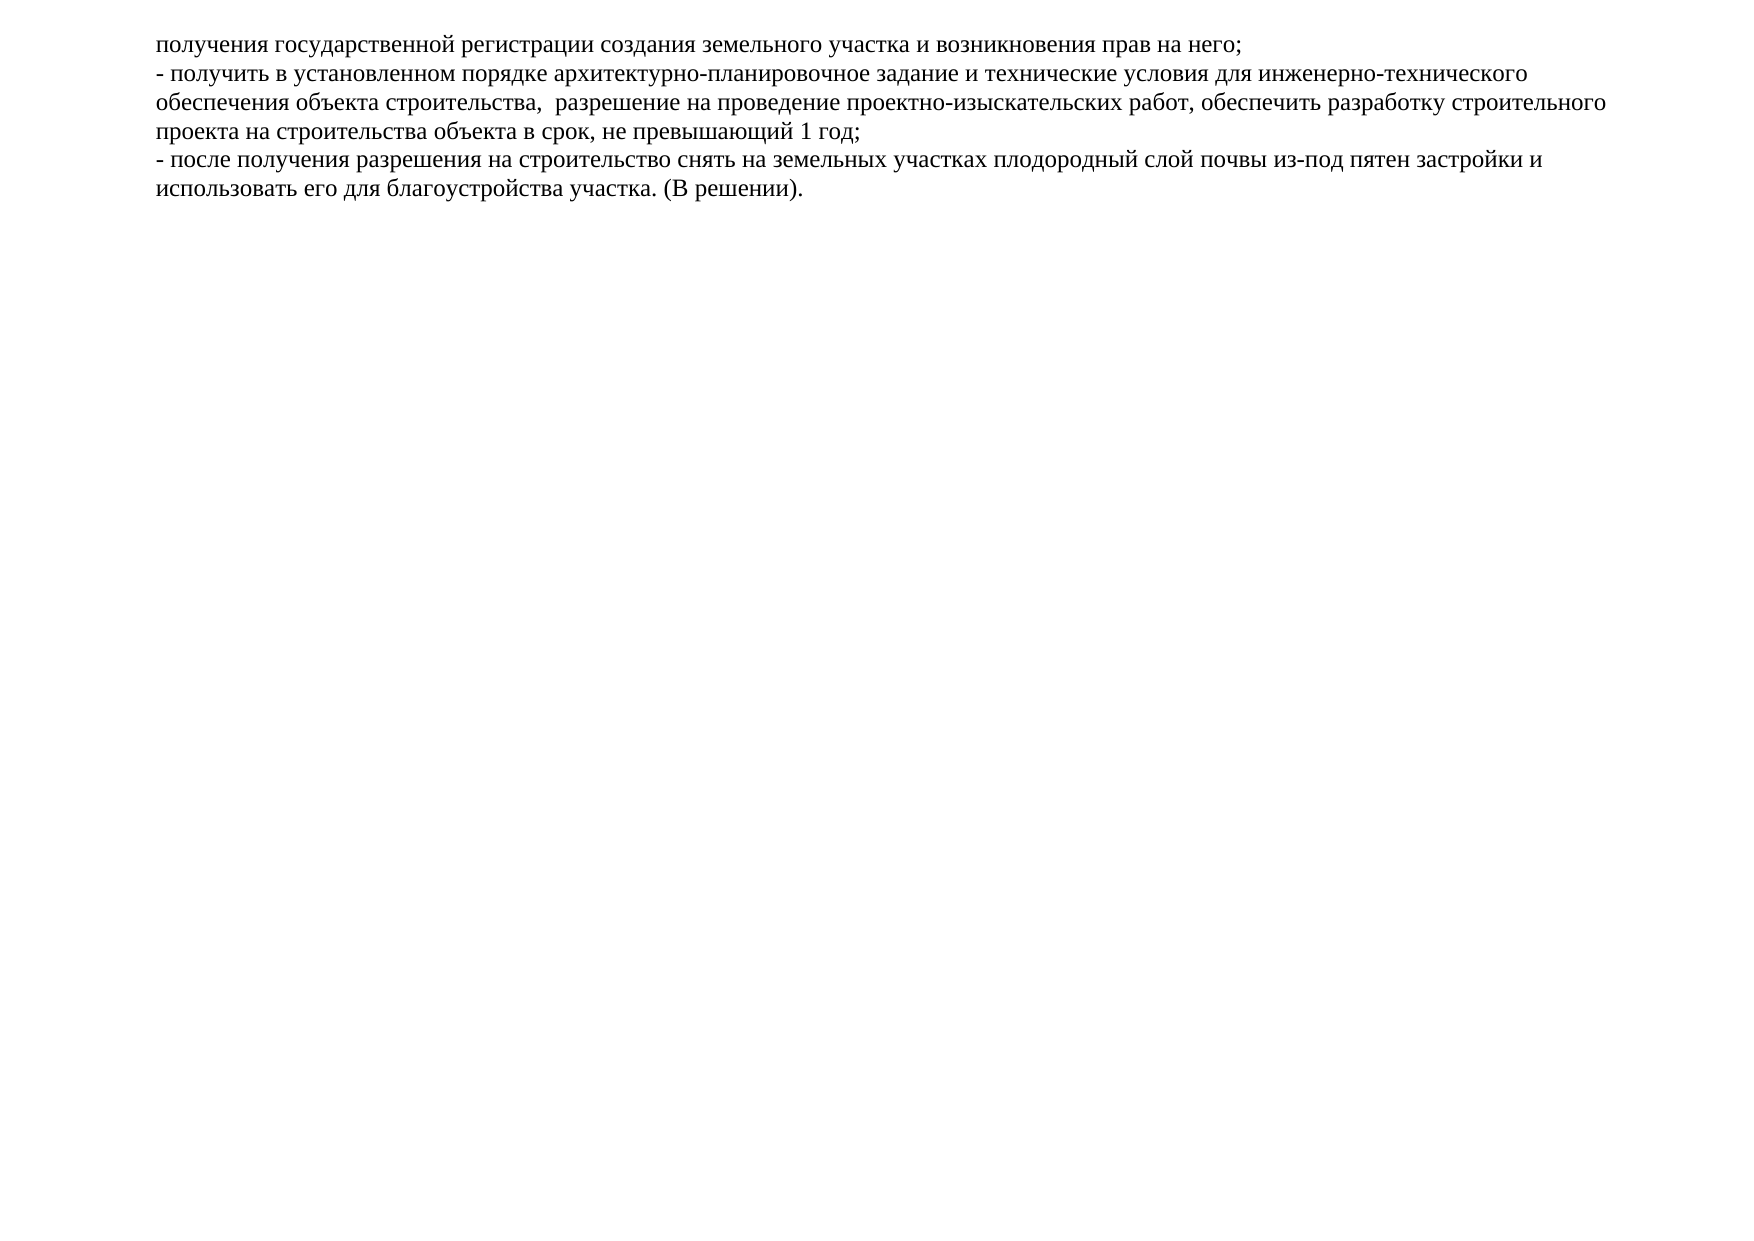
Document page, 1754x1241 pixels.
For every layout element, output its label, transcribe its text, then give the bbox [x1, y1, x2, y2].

text - после получения разрешения на строительство снять на земельных участках плодородный слой почвы из-под пятен застройки и [118, 144, 1636, 173]
text обеспечения объекта строительства, разрешение на проведение проектно-изыскательских работ, обеспечить разработку строительного [118, 87, 1636, 116]
text проекта на строительства объекта в срок, не превышающий 1 год; [118, 116, 1636, 144]
text использовать его для благоустройства участка. (В решении). [118, 173, 1636, 202]
text - получить в установленном порядке архитектурно-планировочное задание и технические условия для инженерно-технического [118, 58, 1636, 87]
text получения государственной регистрации создания земельного участка и возникновения прав на него; [118, 29, 1636, 58]
